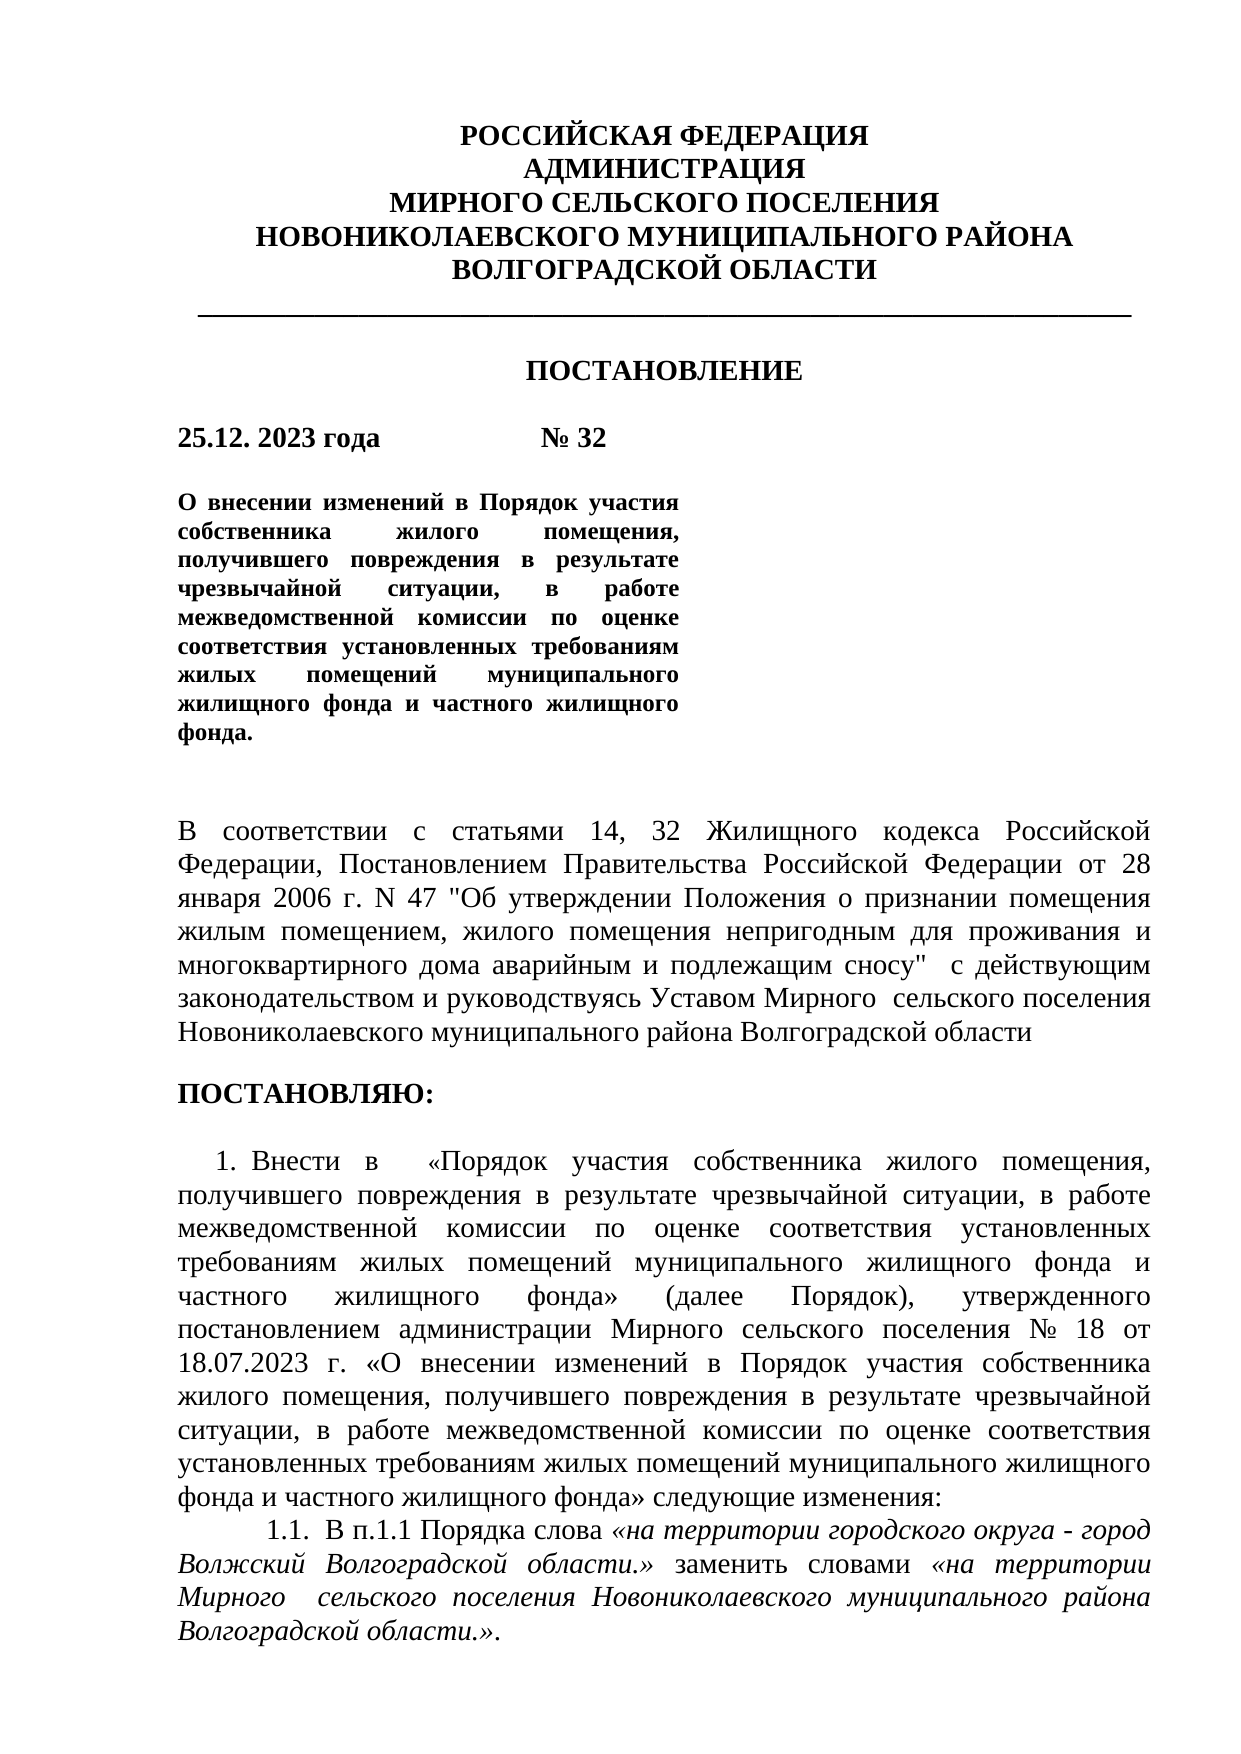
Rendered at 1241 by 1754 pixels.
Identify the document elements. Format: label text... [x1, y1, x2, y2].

text АДМИНИСТРАЦИЯ [177, 152, 1152, 185]
text 25.12. 2023 года № 32 [177, 420, 1152, 453]
text В соответствии с статьями 14, 32 Жилищного кодекса Российской Федерации, Постановлением Правительства Российской Федерации от 28 января 2006 г. N 47 "Об утверждении Положения о признании помещения жилым помещением, жилого помещения непригодным для проживания и многоквартирного дома аварийным и подлежащим сносу" с действующим законодательством и руководствуясь Уставом Мирного сельского поселения Новониколаевского муниципального района Волгоградской области [177, 813, 1152, 1048]
text ________________________________________________________________ [177, 286, 1152, 319]
text ВОЛГОГРАДСКОЙ ОБЛАСТИ [177, 252, 1152, 286]
text О внесении изменений в Порядок участия собственника жилого помещения, получившего повреждения в результате чрезвычайной ситуации, в работе межведомственной комиссии по оценке соответствия установленных требованиям жилых помещений муниципального жилищного фонда и частного жилищного фонда. [177, 487, 679, 746]
text ПОСТАНОВЛЕНИЕ [177, 353, 1152, 386]
list В п.1.1 Порядка слова «на территории городского округа - город Волжский Волгоградской области.» заменить словами «на территории Мирного сельского поселения Новониколаевского муниципального района Волгоградской области.». [177, 1512, 1152, 1647]
list Внести в «Порядок участия собственника жилого помещения, получившего повреждения в результате чрезвычайной ситуации, в работе межведомственной комиссии по оценке соответствия установленных требованиям жилых помещений муниципального жилищного фонда и частного жилищного фонда» (далее Порядок), утвержденного постановлением администрации Мирного сельского поселения № 18 от 18.07.2023 г. «О внесении изменений в Порядок участия собственника жилого помещения, получившего повреждения в результате чрезвычайной ситуации, в работе межведомственной комиссии по оценке соответствия установленных требованиям жилых помещений муниципального жилищного фонда и частного жилищного фонда» следующие изменения: [177, 1143, 1152, 1512]
text МИРНОГО СЕЛЬСКОГО ПОСЕЛЕНИЯ НОВОНИКОЛАЕВСКОГО МУНИЦИПАЛЬНОГО РАЙОНА [177, 185, 1152, 252]
text ПОСТАНОВЛЯЮ: [177, 1076, 1152, 1110]
text РОССИЙСКАЯ ФЕДЕРАЦИЯ [177, 118, 1152, 152]
